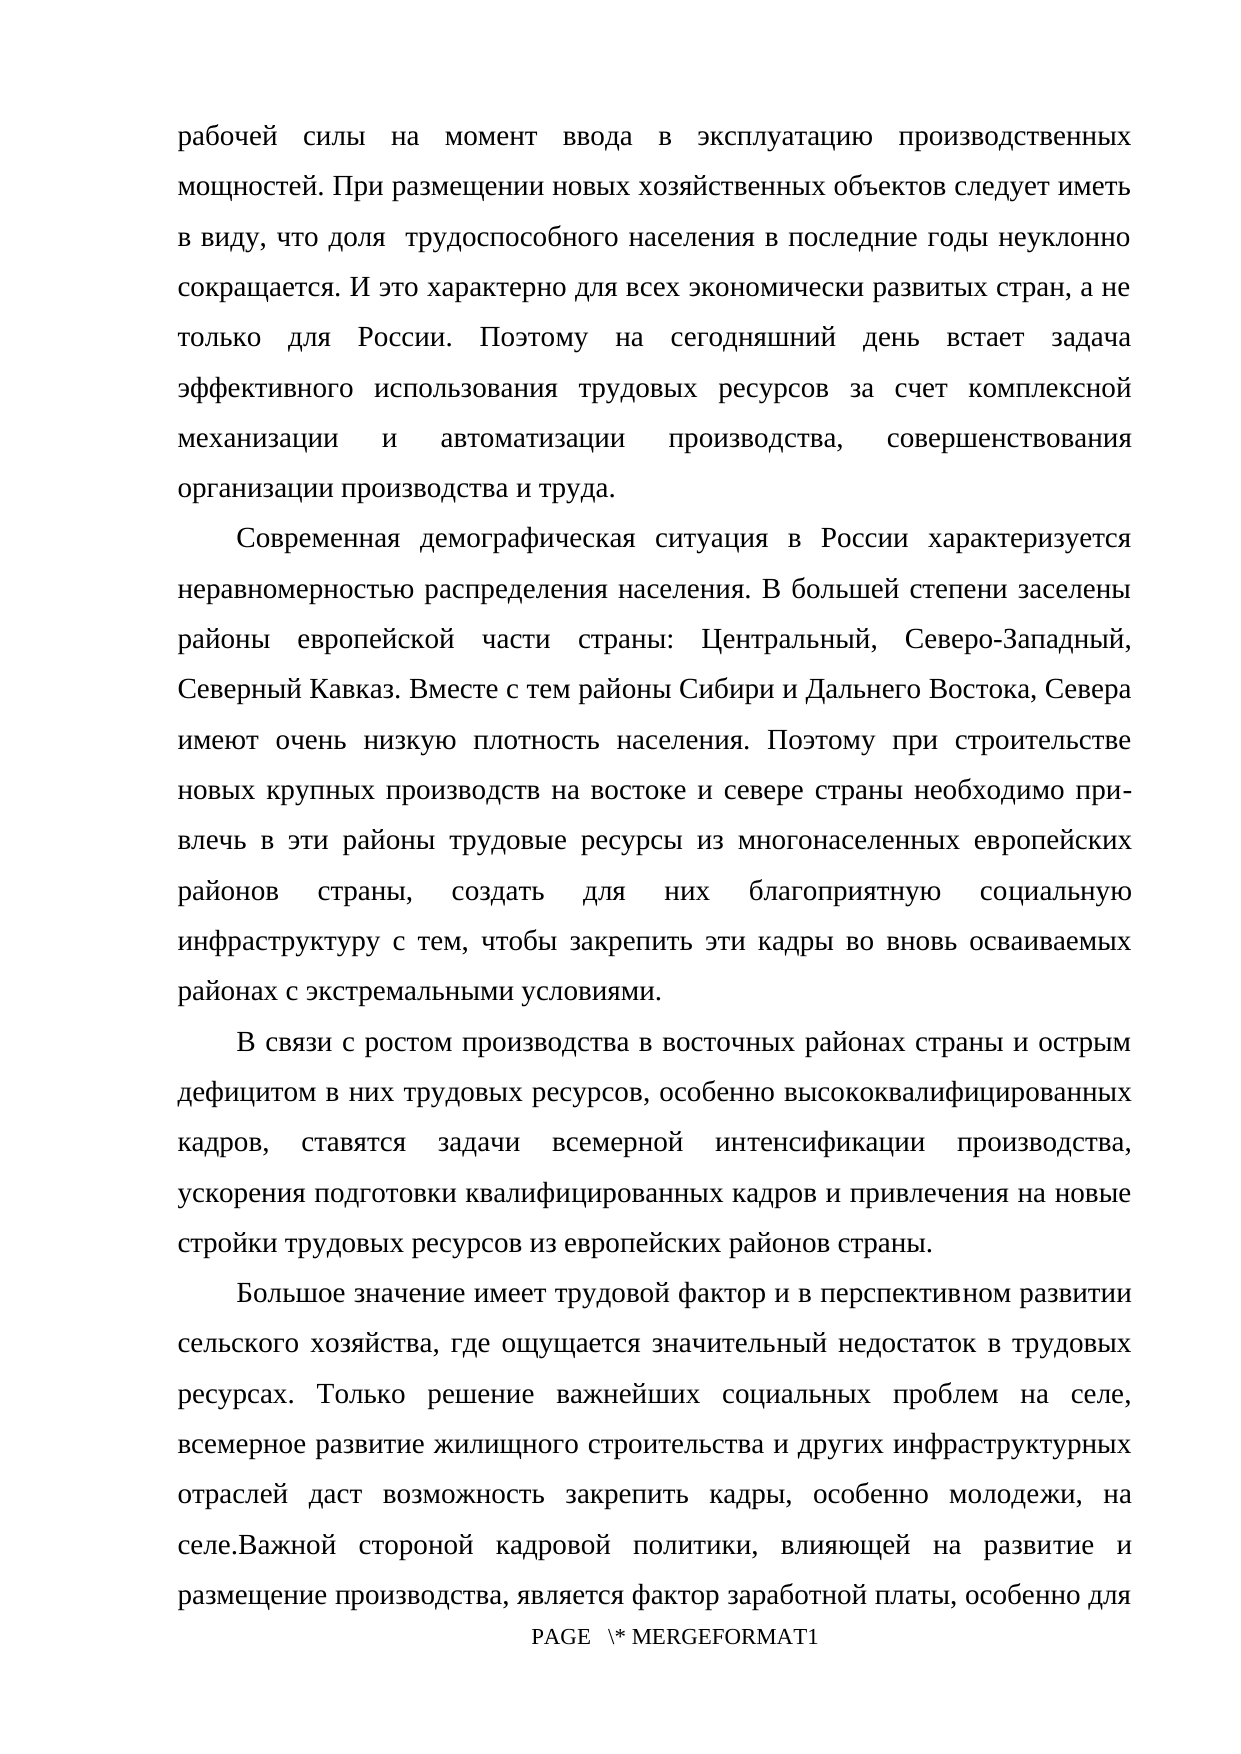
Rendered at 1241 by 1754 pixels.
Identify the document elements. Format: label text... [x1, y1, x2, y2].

text Современная демографическая ситуация в России характеризуется неравномерностью распределения населения. В большей степени заселены районы европейской части страны: Центральный, Северо-Западный, Северный Кавказ. Вместе с тем районы Сибири и Дальнего Востока, Севера имеют очень низкую плотность населения. Поэтому при строительстве новых крупных производств на востоке и севере страны необходимо привлечь в эти районы трудовые ресурсы из многонаселенных европейских районов страны, создать для них благоприятную социальную инфраструктуру с тем, чтобы закрепить эти кадры во вновь осваиваемых районах с экстремальными условиями. [177, 521, 1132, 1007]
text В связи с ростом производства в восточных районах страны и острым дефицитом в них трудовых ресурсов, особенно высококвалифицированных кадров, ставятся задачи всемерной интенсификации производства, ускорения подготовки квалифицированных кадров и привлечения на новые стройки трудовых ресурсов из европейских районов страны. [177, 1024, 1132, 1258]
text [177, 118, 1132, 504]
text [177, 1275, 1132, 1611]
